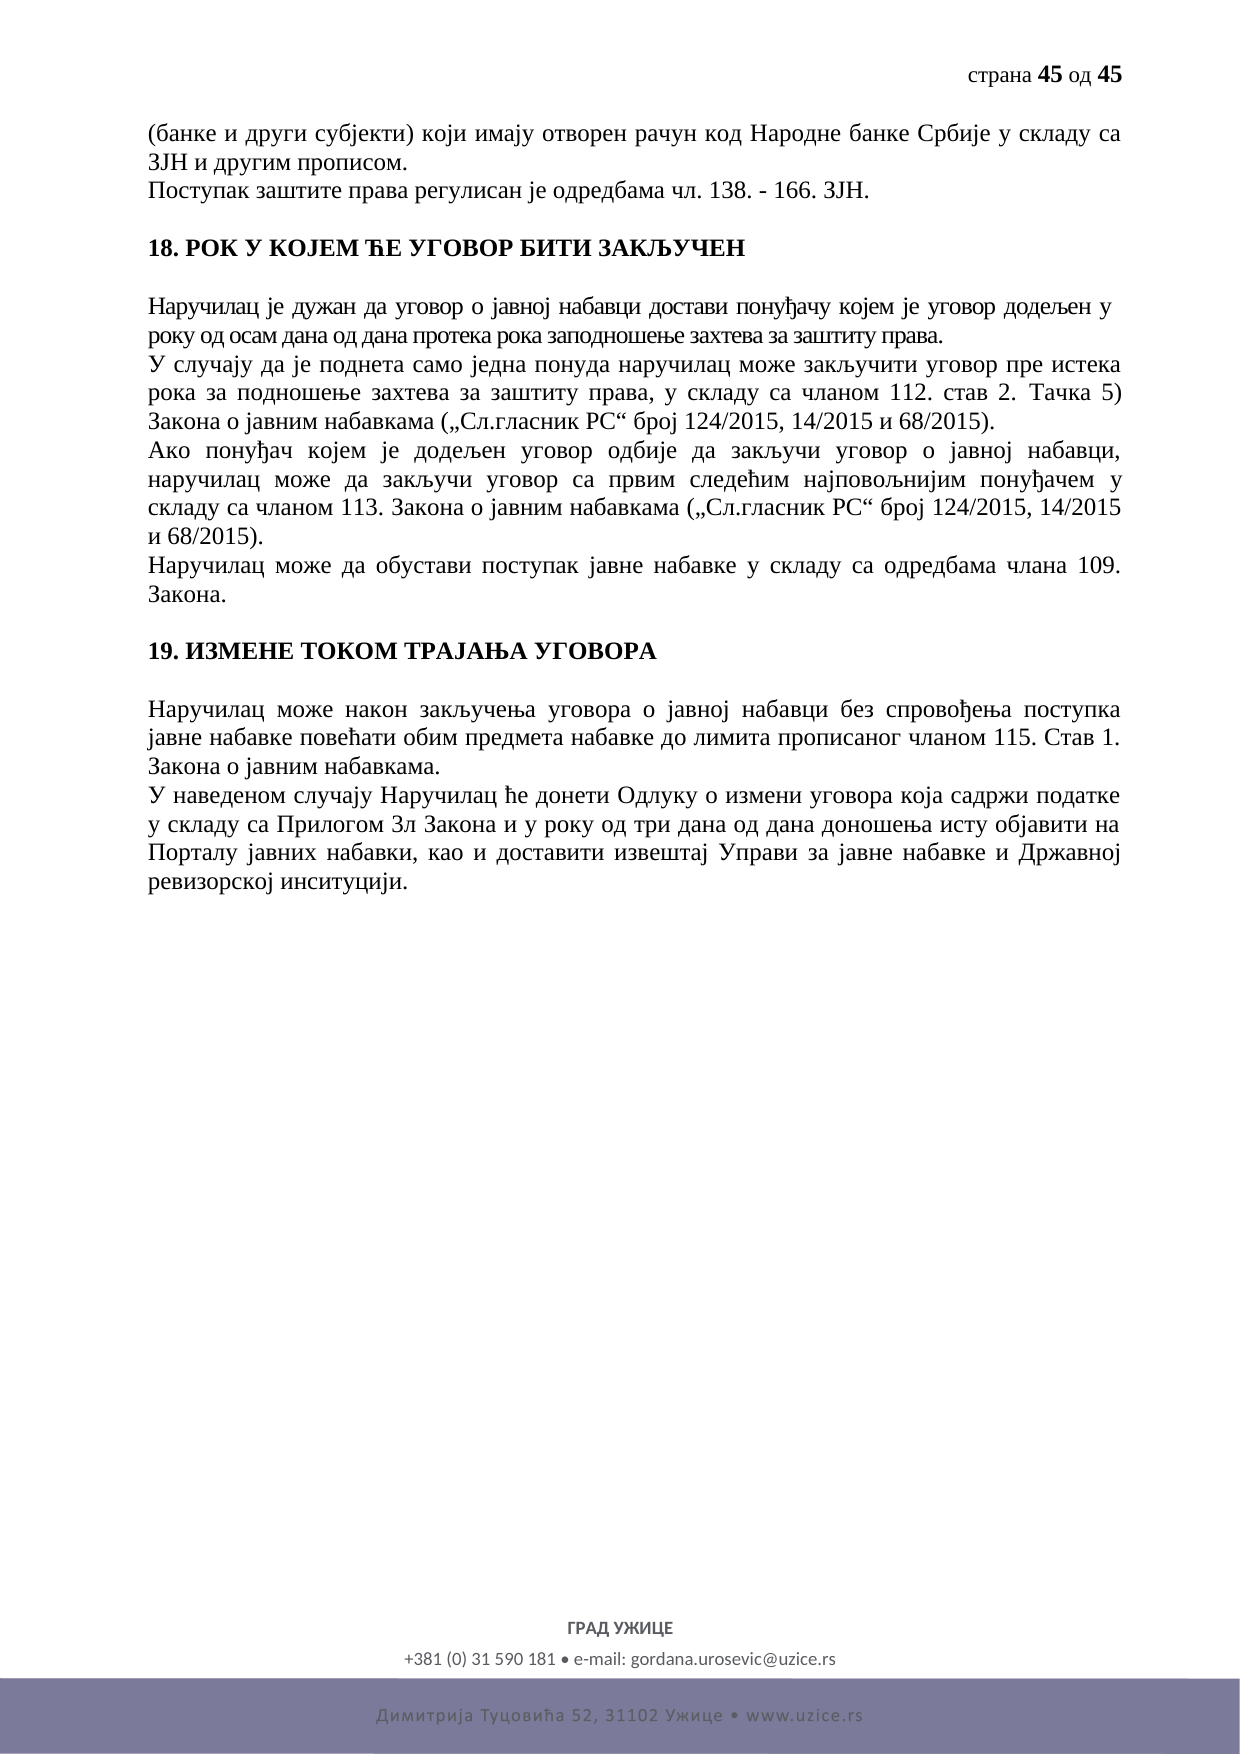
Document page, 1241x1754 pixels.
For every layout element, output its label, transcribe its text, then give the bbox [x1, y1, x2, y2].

text У наведеном случају Наручилац ће донети Одлуку о измени уговора која садржи податке у складу са Прилогом 3л Закона и у року од три дана од дана доношења исту објавити на Порталу јавних набавки, као и доставити извештај Управи за јавне набавке и Државној ревизорској инситуцији. [148, 780, 1122, 895]
text Наручилац може након закључења уговора о јавној набавци без спровођења поступка јавне набавке повећати обим предмета набавке до лимита прописаног чланом 115. Став 1. Закона о јавним набавкама. [148, 694, 1122, 780]
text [148, 118, 1122, 176]
text 18. РОК У КОЈЕМ ЋЕ УГОВОР БИТИ ЗАКЉУЧЕН [148, 233, 1122, 262]
text 19. ИЗМЕНЕ ТОКОМ ТРАЈАЊА УГОВОРА [148, 636, 1122, 665]
text Наручилац је дужан да уговор о јавној набавци достави понуђачу којем је уговор додељен у року од осам дана од дана протека рока заподношење захтева за заштиту права. [148, 291, 1114, 349]
text У случају да је поднета само једна понуда наручилац може закључити уговор пре истека рока за подношење захтева за заштиту права, у складу са чланом 112. став 2. Тачка 5) Закона о јавним набавкама („Сл.гласник РС“ број 124/2015, 14/2015 и 68/2015). [148, 349, 1122, 435]
picture [0, 1677, 1240, 1754]
text Поступак заштите права регулисан је одредбама чл. 138. - 166. ЗЈН. [148, 176, 1122, 204]
text Наручилац може да обустави поступак јавне набавке у складу са одредбама члана 109. Законa. [148, 550, 1122, 607]
text Ако понуђач којем је додељен уговор одбије да закључи уговор о јавној набавци, наручилац може да закључи уговор са првим следећим најповољнијим понуђачем у складу са чланом 113. Закона о јавним набавкама („Сл.гласник РС“ број 124/2015, 14/2015 и 68/2015). [148, 435, 1122, 550]
